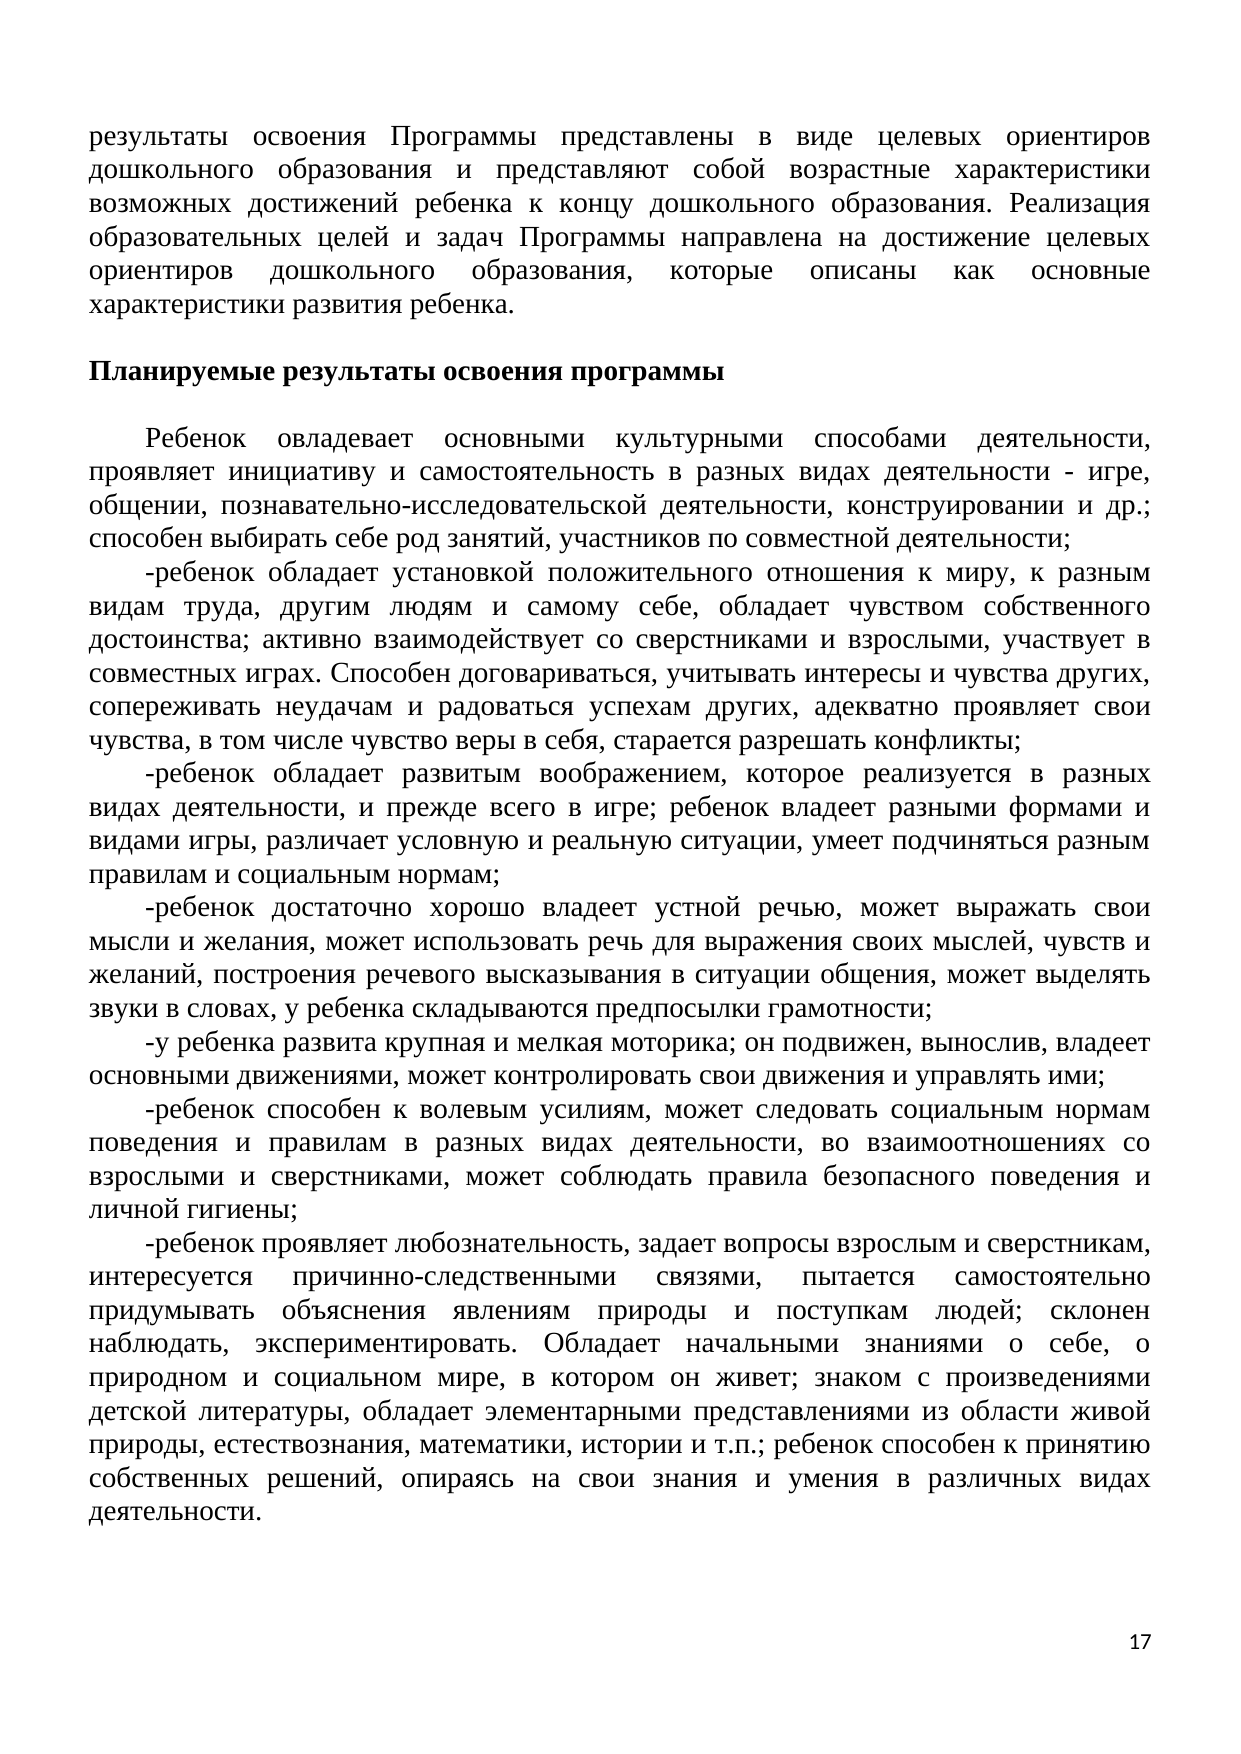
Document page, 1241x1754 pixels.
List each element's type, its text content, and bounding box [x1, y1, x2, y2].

text -ребенок обладает развитым воображением, которое реализуется в разных видах деятельности, и прежде всего в игре; ребенок владеет разными формами и видами игры, различает условную и реальную ситуации, умеет подчиняться разным правилам и социальным нормам; [89, 755, 1152, 889]
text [89, 118, 1152, 319]
text -ребенок обладает установкой положительного отношения к миру, к разным видам труда, другим людям и самому себе, обладает чувством собственного достоинства; активно взаимодействует со сверстниками и взрослыми, участвует в совместных играх. Способен договариваться, учитывать интересы и чувства других, сопереживать неудачам и радоваться успехам других, адекватно проявляет свои чувства, в том числе чувство веры в себя, старается разрешать конфликты; [89, 554, 1152, 755]
text -ребенок проявляет любознательность, задает вопросы взрослым и сверстникам, интересуется причинно-следственными связями, пытается самостоятельно придумывать объяснения явлениям природы и поступкам людей; склонен наблюдать, экспериментировать. Обладает начальными знаниями о себе, о природном и социальном мире, в котором он живет; знаком с произведениями детской литературы, обладает элементарными представлениями из области живой природы, естествознания, математики, истории и т.п.; ребенок способен к принятию собственных решений, опираясь на свои знания и умения в различных видах деятельности. [89, 1225, 1152, 1527]
text Планируемые результаты освоения программы [89, 353, 1152, 386]
text Ребенок овладевает основными культурными способами деятельности, проявляет инициативу и самостоятельность в разных видах деятельности - игре, общении, познавательно-исследовательской деятельности, конструировании и др.; способен выбирать себе род занятий, участников по совместной деятельности; [89, 420, 1152, 554]
text -ребенок достаточно хорошо владеет устной речью, может выражать свои мысли и желания, может использовать речь для выражения своих мыслей, чувств и желаний, построения речевого высказывания в ситуации общения, может выделять звуки в словах, у ребенка складываются предпосылки грамотности; [89, 889, 1152, 1024]
text -ребенок способен к волевым усилиям, может следовать социальным нормам поведения и правилам в разных видах деятельности, во взаимоотношениях со взрослыми и сверстниками, может соблюдать правила безопасного поведения и личной гигиены; [89, 1091, 1152, 1225]
text -у ребенка развита крупная и мелкая моторика; он подвижен, вынослив, владеет основными движениями, может контролировать свои движения и управлять ими; [89, 1024, 1152, 1091]
